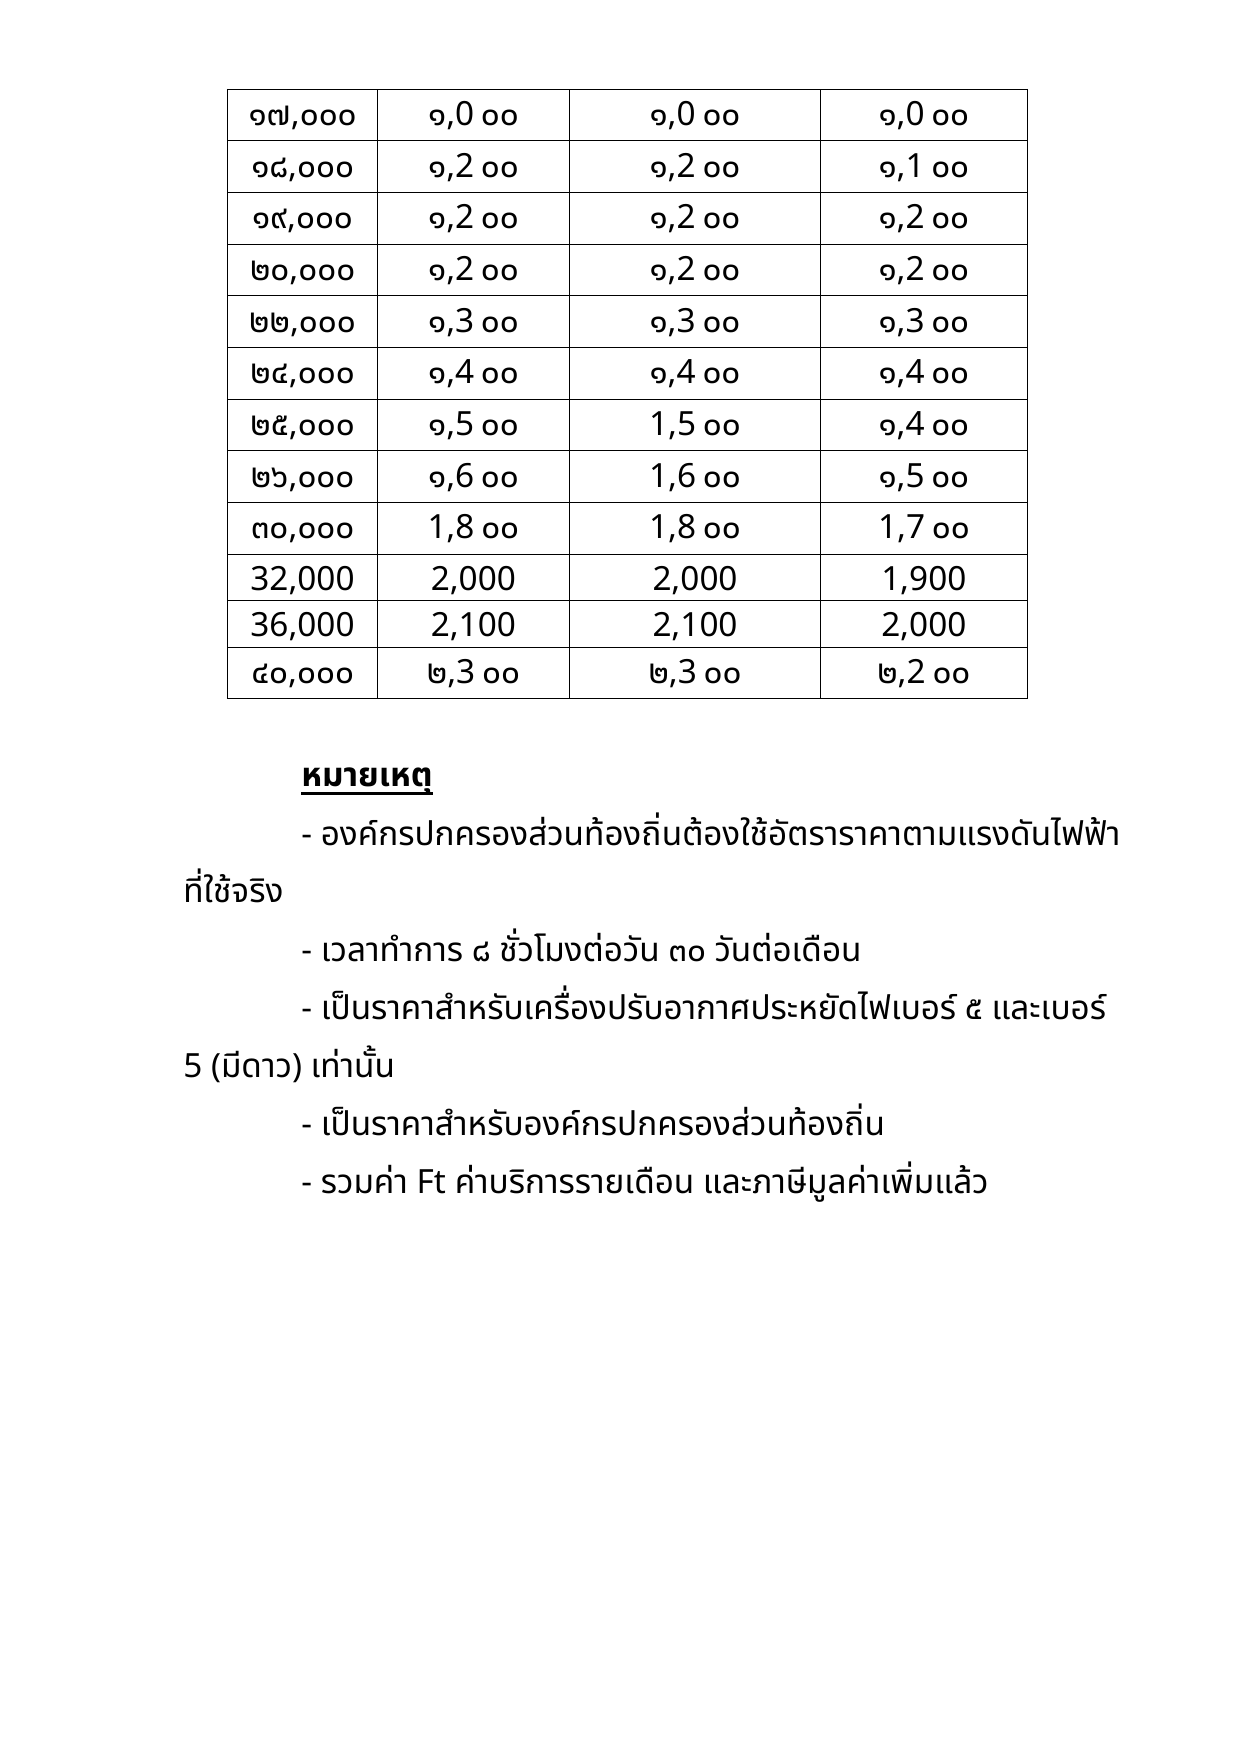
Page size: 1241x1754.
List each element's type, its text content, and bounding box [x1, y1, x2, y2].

table_cell ๑๗,๐๐๐ [228, 90, 377, 140]
table_cell ๑,6๐๐ [378, 451, 569, 502]
table_cell ๑,5๐๐ [378, 400, 569, 450]
table_cell ๔๐,๐๐๐ [228, 648, 377, 698]
text - องค์กรปกครองส่วนท้องถิ่นต้องใช้อัตราราคาตามแรงดันไฟฟ้าที่ใช้จริง [183, 809, 1128, 918]
table_cell ๒๐,๐๐๐ [228, 245, 377, 295]
table_cell 1,8๐๐ [570, 503, 820, 554]
table_cell 2,000 [570, 555, 820, 600]
table_cell ๒๖,๐๐๐ [228, 451, 377, 502]
table_cell ๑,0๐๐ [570, 90, 820, 140]
table_cell ๑,2๐๐ [378, 193, 569, 244]
table_cell 32,000 [228, 555, 377, 600]
table_cell ๑,0๐๐ [821, 90, 1027, 140]
table_cell ๑๘,๐๐๐ [228, 141, 377, 192]
table_cell ๑,2๐๐ [570, 193, 820, 244]
table_cell ๒,3๐๐ [570, 648, 820, 698]
table_cell 1,900 [821, 555, 1027, 600]
table_cell ๒,3๐๐ [378, 648, 569, 698]
table_cell ๑,2๐๐ [821, 245, 1027, 295]
table_cell ๑,3๐๐ [821, 296, 1027, 347]
table_cell 36,000 [228, 601, 377, 647]
table_cell ๒๕,๐๐๐ [228, 400, 377, 450]
table_cell ๑,4๐๐ [570, 348, 820, 399]
table_cell ๒๒,๐๐๐ [228, 296, 377, 347]
table_cell ๑๙,๐๐๐ [228, 193, 377, 244]
table_cell 1,8๐๐ [378, 503, 569, 554]
table_cell ๑,1๐๐ [821, 141, 1027, 192]
text - เวลาทำการ ๘ ชั่วโมงต่อวัน ๓๐ วันต่อเดือน [183, 925, 1128, 976]
text - รวมค่า Ft ค่าบริการรายเดือน และภาษีมูลค่าเพิ่มแล้ว [183, 1158, 1128, 1208]
table_cell ๑,4๐๐ [378, 348, 569, 399]
table_cell 2,100 [570, 601, 820, 647]
text - เป็นราคาสำหรับเครื่องปรับอากาศประหยัดไฟเบอร์ ๕ และเบอร์ 5 (มีดาว) เท่านั้น [183, 983, 1128, 1092]
table_cell 1,7๐๐ [821, 503, 1027, 554]
table_cell 2,000 [821, 601, 1027, 647]
table_cell ๑,2๐๐ [570, 141, 820, 192]
table_cell 2,000 [378, 555, 569, 600]
table_cell ๑,2๐๐ [378, 245, 569, 295]
text - เป็นราคาสำหรับองค์กรปกครองส่วนท้องถิ่น [183, 1100, 1128, 1150]
table_cell ๒,2๐๐ [821, 648, 1027, 698]
table_cell ๑,5๐๐ [821, 451, 1027, 502]
table_cell ๑,3๐๐ [378, 296, 569, 347]
table_cell ๑,2๐๐ [821, 193, 1027, 244]
table_cell ๑,3๐๐ [570, 296, 820, 347]
text หมายเหตุ [183, 751, 1128, 802]
table_cell ๑,2๐๐ [570, 245, 820, 295]
table_cell 1,6๐๐ [570, 451, 820, 502]
table_cell ๓๐,๐๐๐ [228, 503, 377, 554]
table_cell ๑,2๐๐ [378, 141, 569, 192]
table_cell ๑,4๐๐ [821, 348, 1027, 399]
table_cell ๑,4๐๐ [821, 400, 1027, 450]
table_cell 1,5๐๐ [570, 400, 820, 450]
table_cell ๒๔,๐๐๐ [228, 348, 377, 399]
table_cell ๑,0๐๐ [378, 90, 569, 140]
table_cell 2,100 [378, 601, 569, 647]
